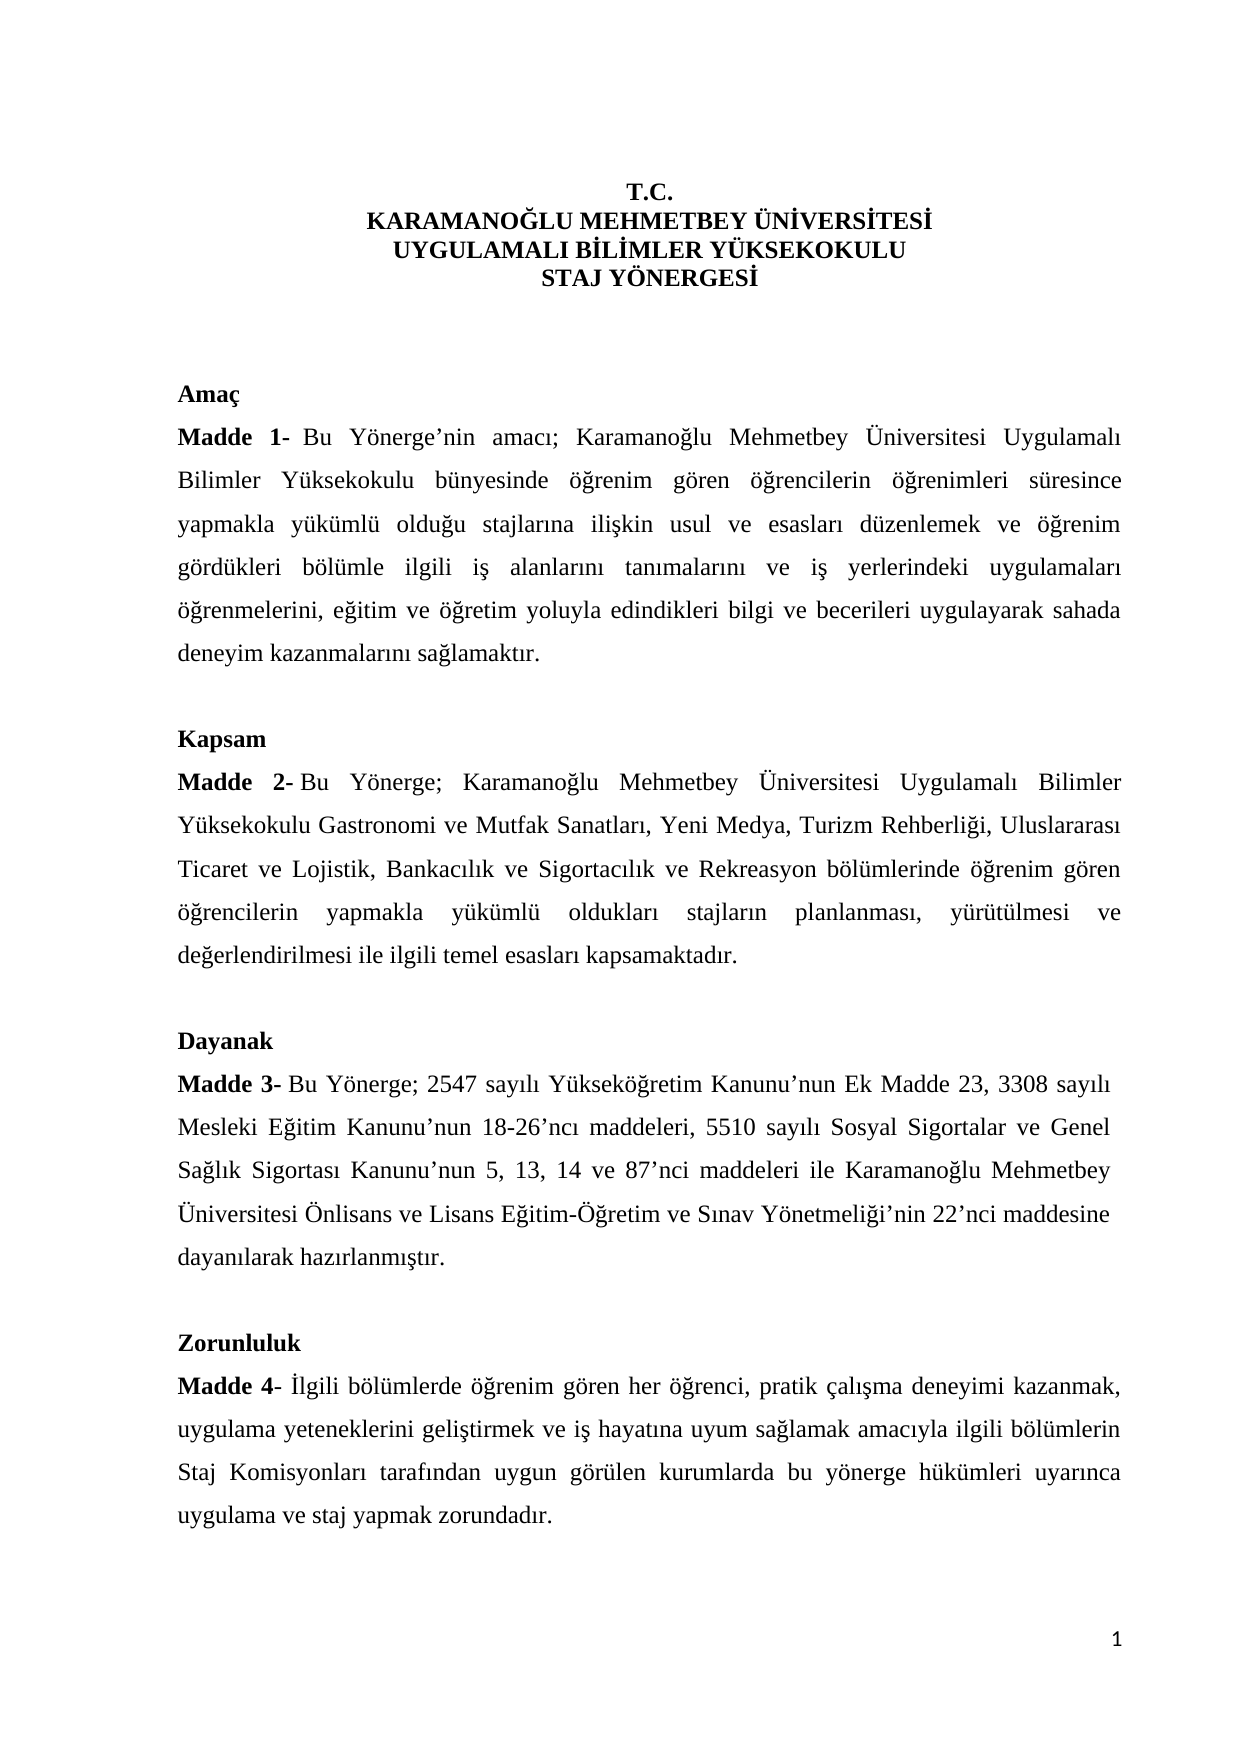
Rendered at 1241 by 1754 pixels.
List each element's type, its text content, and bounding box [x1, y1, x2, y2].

text Zorunluluk [177, 1328, 1122, 1357]
text Kapsam [177, 724, 1122, 753]
text Madde 3- Bu Yönerge; 2547 sayılı Yükseköğretim Kanunu’nun Ek Madde 23, 3308 sayılı Mesleki Eğitim Kanunu’nun 18-26’ncı maddeleri, 5510 sayılı Sosyal Sigortalar ve Genel Sağlık Sigortası Kanunu’nun 5, 13, 14 ve 87’nci maddeleri ile Karamanoğlu Mehmetbey Üniversitesi Önlisans ve Lisans Eğitim-Öğretim ve Sınav Yönetmeliği’nin 22’nci maddesine dayanılarak hazırlanmıştır. [177, 1069, 1111, 1271]
text Amaç [177, 379, 1122, 408]
text T.C. [177, 177, 1122, 206]
text UYGULAMALI BİLİMLER YÜKSEKOKULU [177, 235, 1122, 263]
text Madde 1- Bu Yönerge’nin amacı; Karamanoğlu Mehmetbey Üniversitesi Uygulamalı Bilimler Yüksekokulu bünyesinde öğrenim gören öğrencilerin öğrenimleri süresince yapmakla yükümlü olduğu stajlarına ilişkin usul ve esasları düzenlemek ve öğrenim gördükleri bölümle ilgili iş alanlarını tanımalarını ve iş yerlerindeki uygulamaları öğrenmelerini, eğitim ve öğretim yoluyla edindikleri bilgi ve becerileri uygulayarak sahada deneyim kazanmalarını sağlamaktır. [177, 422, 1122, 667]
text Madde 4- İlgili bölümlerde öğrenim gören her öğrenci, pratik çalışma deneyimi kazanmak, uygulama yeteneklerini geliştirmek ve iş hayatına uyum sağlamak amacıyla ilgili bölümlerin Staj Komisyonları tarafından uygun görülen kurumlarda bu yönerge hükümleri uyarınca uygulama ve staj yapmak zorundadır. [177, 1371, 1122, 1529]
text KARAMANOĞLU MEHMETBEY ÜNİVERSİTESİ [177, 206, 1122, 235]
text Madde 2- Bu Yönerge; Karamanoğlu Mehmetbey Üniversitesi Uygulamalı Bilimler Yüksekokulu Gastronomi ve Mutfak Sanatları, Yeni Medya, Turizm Rehberliği, Uluslararası Ticaret ve Lojistik, Bankacılık ve Sigortacılık ve Rekreasyon bölümlerinde öğrenim gören öğrencilerin yapmakla yükümlü oldukları stajların planlanması, yürütülmesi ve değerlendirilmesi ile ilgili temel esasları kapsamaktadır. [177, 767, 1122, 969]
text Dayanak [177, 1026, 1122, 1055]
text STAJ YÖNERGESİ [177, 263, 1122, 292]
